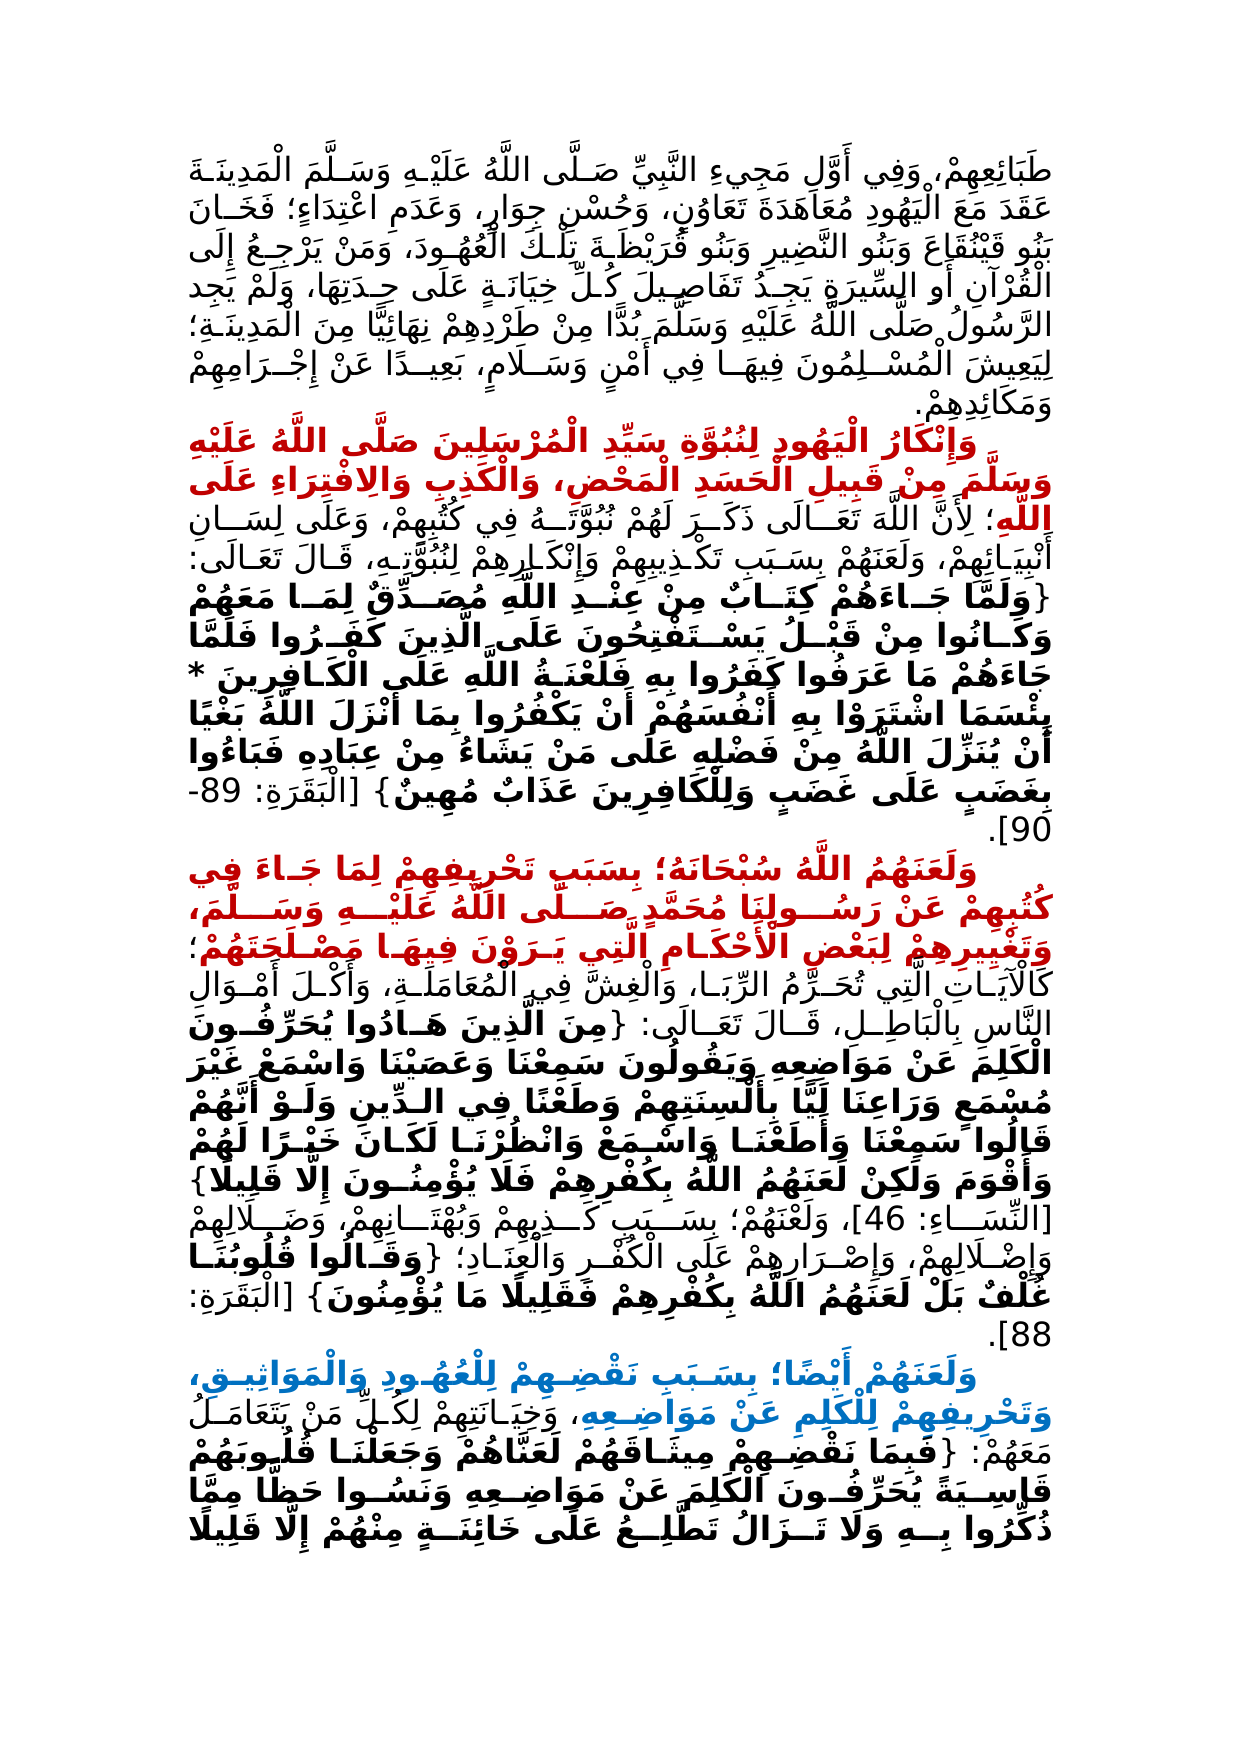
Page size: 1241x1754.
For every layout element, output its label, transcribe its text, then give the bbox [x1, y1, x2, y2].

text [187, 150, 1053, 422]
text وَلَعَنَهُمُ اللَّهُ سُبْحَانَهُ؛ بِسَبَبِ تَحْرِيفِهِمْ لِمَا جَاءَ فِي كُتُبِهِمْ عَنْ رَسُولِنَا مُحَمَّدٍ صَلَّى اللَّهُ عَلَيْهِ وَسَلَّمَ، وَتَغْيِيرِهِمْ لِبَعْضِ الْأَحْكَامِ الَّتِي يَرَوْنَ فِيهَا مَصْلَحَتَهُمْ؛ كَالْآيَاتِ الَّتِي تُحَرِّمُ الرِّبَا، وَالْغِشَّ فِي الْمُعَامَلَةِ، وَأَكْلَ أَمْوَالِ النَّاسِ بِالْبَاطِلِ، قَالَ تَعَالَى: {مِنَ الَّذِينَ هَادُوا يُحَرِّفُونَ الْكَلِمَ عَنْ مَوَاضِعِهِ وَيَقُولُونَ سَمِعْنَا وَعَصَيْنَا وَاسْمَعْ غَيْرَ مُسْمَعٍ وَرَاعِنَا لَيًّا بِأَلْسِنَتِهِمْ وَطَعْنًا فِي الدِّينِ وَلَوْ أَنَّهُمْ قَالُوا سَمِعْنَا وَأَطَعْنَا وَاسْمَعْ وَانْظُرْنَا لَكَانَ خَيْرًا لَهُمْ وَأَقْوَمَ وَلَكِنْ لَعَنَهُمُ اللَّهُ بِكُفْرِهِمْ فَلَا يُؤْمِنُونَ إِلَّا قَلِيلًا} [النِّسَاءِ: 46]، وَلَعْنَهُمْ؛ بِسَبَبِ كَذِبِهِمْ وَبُهْتَانِهِمْ، وَضَلَالِهِمْ وَإِضْلَالِهِمْ، وَإِصْرَارِهِمْ عَلَى الْكُفْرِ وَالْعِنَادِ؛ {وَقَالُوا قُلُوبُنَا غُلْفٌ بَلْ لَعَنَهُمُ اللَّهُ بِكُفْرِهِمْ فَقَلِيلًا مَا يُؤْمِنُونَ} [الْبَقَرَةِ: 88]. [187, 849, 1053, 1354]
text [187, 1354, 1053, 1549]
text وَإِنْكَارُ الْيَهُودِ لِنُبُوَّةِ سَيِّدِ الْمُرْسَلِينَ صَلَّى اللَّهُ عَلَيْهِ وَسَلَّمَ مِنْ قَبِيلِ الْحَسَدِ الْمَحْضِ، وَالْكَذِبِ وَالِافْتِرَاءِ عَلَى اللَّهِ؛ لِأَنَّ اللَّهَ تَعَالَى ذَكَرَ لَهُمْ نُبُوَّتَهُ فِي كُتُبِهِمْ، وَعَلَى لِسَانِ أَنْبِيَائِهِمْ، وَلَعَنَهُمْ بِسَبَبِ تَكْذِيبِهِمْ وَإِنْكَارِهِمْ لِنُبُوَّتِهِ، قَالَ تَعَالَى: {وَلَمَّا جَاءَهُمْ كِتَابٌ مِنْ عِنْدِ اللَّهِ مُصَدِّقٌ لِمَا مَعَهُمْ وَكَانُوا مِنْ قَبْلُ يَسْتَفْتِحُونَ عَلَى الَّذِينَ كَفَرُوا فَلَمَّا جَاءَهُمْ مَا عَرَفُوا كَفَرُوا بِهِ فَلَعْنَةُ اللَّهِ عَلَى الْكَافِرِينَ * بِئْسَمَا اشْتَرَوْا بِهِ أَنْفُسَهُمْ أَنْ يَكْفُرُوا بِمَا أَنْزَلَ اللَّهُ بَغْيًا أَنْ يُنَزِّلَ اللَّهُ مِنْ فَضْلِهِ عَلَى مَنْ يَشَاءُ مِنْ عِبَادِهِ فَبَاءُوا بِغَضَبٍ عَلَى غَضَبٍ وَلِلْكَافِرِينَ عَذَابٌ مُهِينٌ} [الْبَقَرَةِ: 89-90]. [187, 422, 1053, 849]
